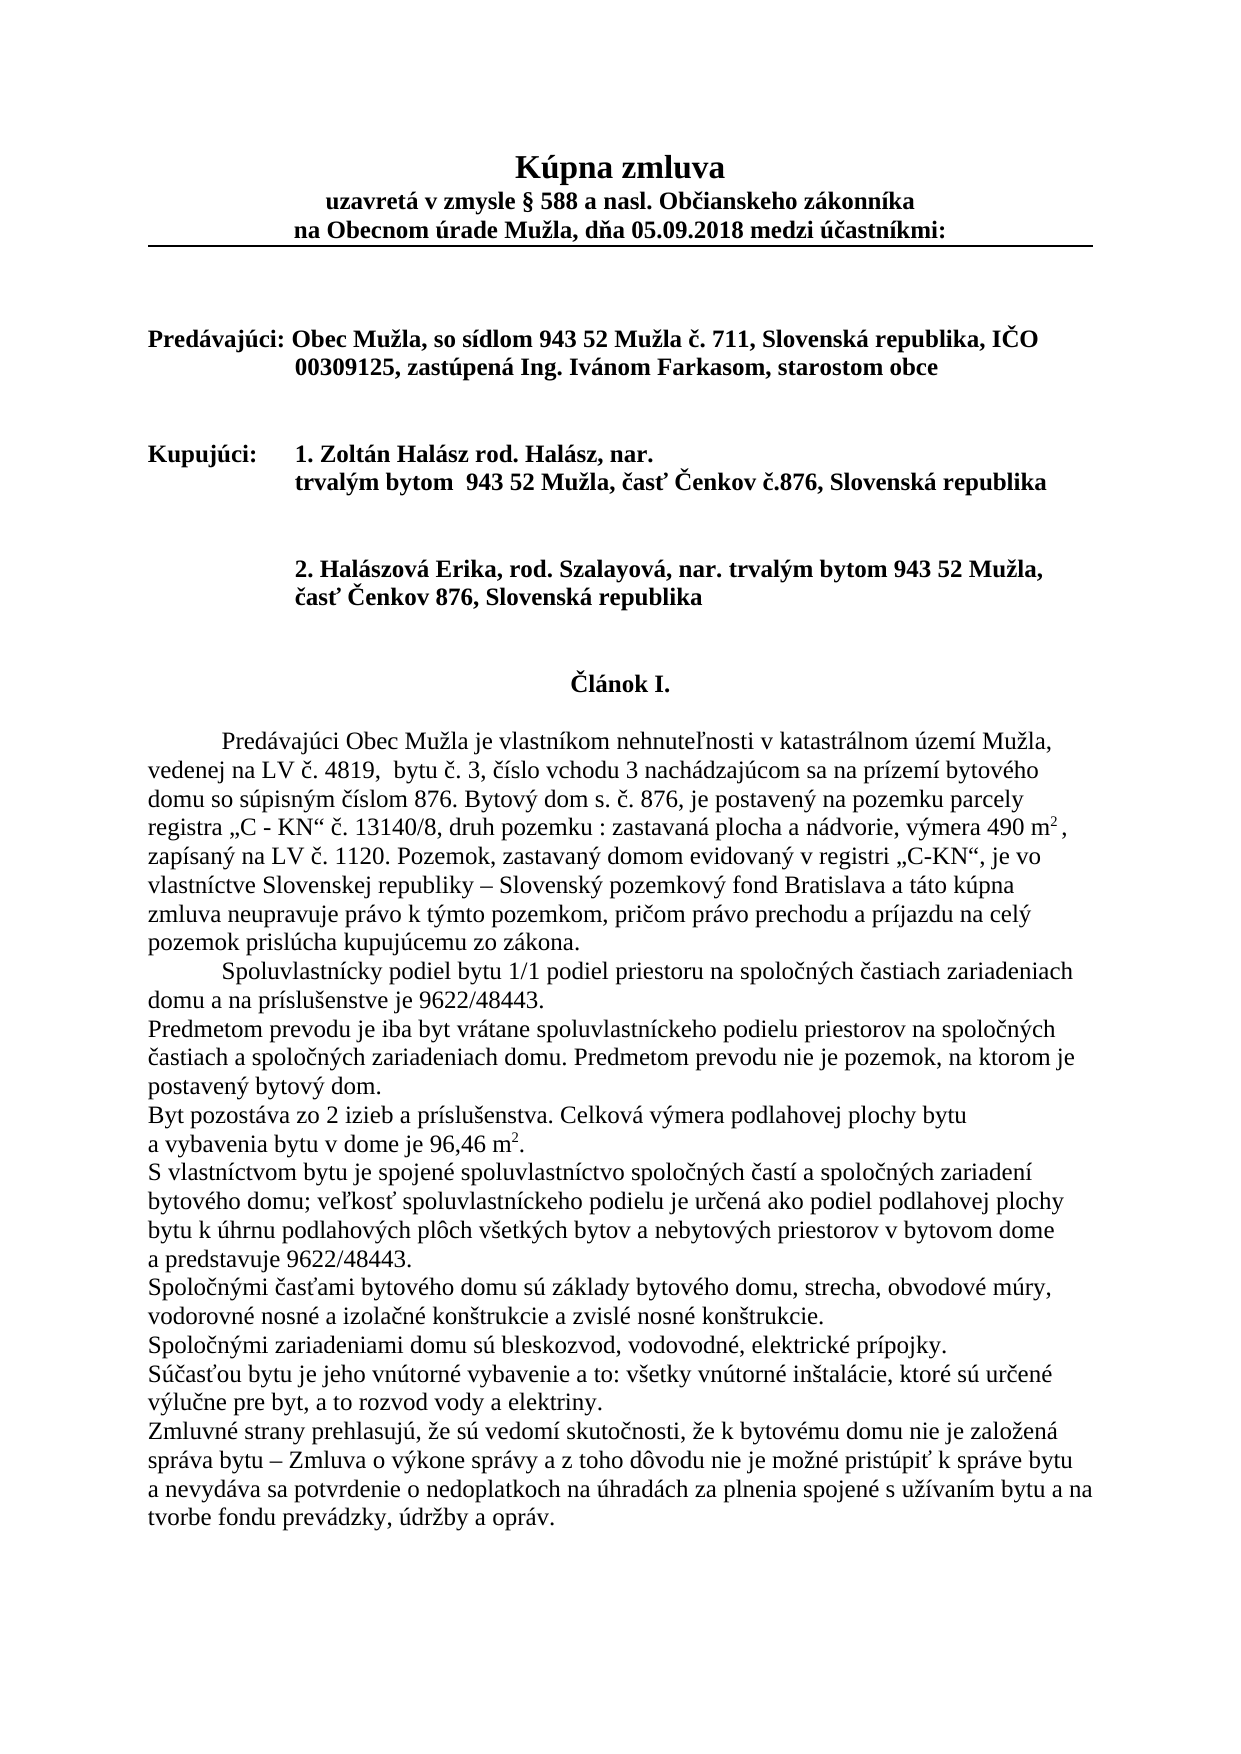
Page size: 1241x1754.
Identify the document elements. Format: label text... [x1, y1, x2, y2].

text Kupujúci: 1. Zoltán Halász rod. Halász, nar. [148, 439, 1093, 467]
text Byt pozostáva zo 2 izieb a príslušenstva. Celková výmera podlahovej plochy bytu a vybavenia bytu v dome je 96,46 m2. [148, 1100, 1093, 1157]
text S vlastníctvom bytu je spojené spoluvlastníctvo spoločných častí a spoločných zariadení bytového domu; veľkosť spoluvlastníckeho podielu je určená ako podiel podlahovej plochy bytu k úhrnu podlahových plôch všetkých bytov a nebytových priestorov v bytovom dome a predstavuje 9622/48443. [148, 1157, 1093, 1272]
text uzavretá v zmysle § 588 a nasl. Občianskeho zákonníka [148, 186, 1093, 215]
text Zmluvné strany prehlasujú, že sú vedomí skutočnosti, že k bytovému domu nie je založená správa bytu – Zmluva o výkone správy a z toho dôvodu nie je možné pristúpiť k správe bytu a nevydáva sa potvrdenie o nedoplatkoch na úhradách za plnenia spojené s užívaním bytu a na tvorbe fondu prevádzky, údržby a opráv. [148, 1416, 1093, 1531]
text Spoluvlastnícky podiel bytu 1/1 podiel priestoru na spoločných častiach zariadeniach domu a na príslušenstve je 9622/48443. [148, 956, 1093, 1014]
text Kúpna zmluva [148, 148, 1093, 186]
text Spoločnými zariadeniami domu sú bleskozvod, vodovodné, elektrické prípojky. [148, 1330, 1093, 1359]
text na Obecnom úrade Mužla, dňa 05.09.2018 medzi účastníkmi: [148, 215, 1093, 245]
text trvalým bytom 943 52 Mužla, časť Čenkov č.876, Slovenská republika [148, 467, 1093, 496]
text Spoločnými časťami bytového domu sú základy bytového domu, strecha, obvodové múry, vodorovné nosné a izolačné konštrukcie a zvislé nosné konštrukcie. [148, 1272, 1093, 1330]
text Súčasťou bytu je jeho vnútorné vybavenie a to: všetky vnútorné inštalácie, ktoré sú určené výlučne pre byt, a to rozvod vody a elektriny. [148, 1359, 1093, 1416]
text Predávajúci Obec Mužla je vlastníkom nehnuteľnosti v katastrálnom území Mužla, vedenej na LV č. 4819, bytu č. 3, číslo vchodu 3 nachádzajúcom sa na prízemí bytového domu so súpisným číslom 876. Bytový dom s. č. 876, je postavený na pozemku parcely registra „C - KN“ č. 13140/8, druh pozemku : zastavaná plocha a nádvorie, výmera 490 m2 , zapísaný na LV č. 1120. Pozemok, zastavaný domom evidovaný v registri „C-KN“, je vo vlastníctve Slovenskej republiky – Slovenský pozemkový fond Bratislava a táto kúpna zmluva neupravuje právo k týmto pozemkom, pričom právo prechodu a príjazdu na celý pozemok prislúcha kupujúcemu zo zákona. [148, 726, 1093, 956]
text Predávajúci: Obec Mužla, so sídlom 943 52 Mužla č. 711, Slovenská republika, IČO 00309125, zastúpená Ing. Ivánom Farkasom, starostom obce [148, 324, 1093, 381]
text Článok I. [148, 669, 1093, 697]
text Predmetom prevodu je iba byt vrátane spoluvlastníckeho podielu priestorov na spoločných častiach a spoločných zariadeniach domu. Predmetom prevodu nie je pozemok, na ktorom je postavený bytový dom. [148, 1014, 1093, 1100]
text 2. Halászová Erika, rod. Szalayová, nar. trvalým bytom 943 52 Mužla, časť Čenkov 876, Slovenská republika [148, 554, 1093, 611]
